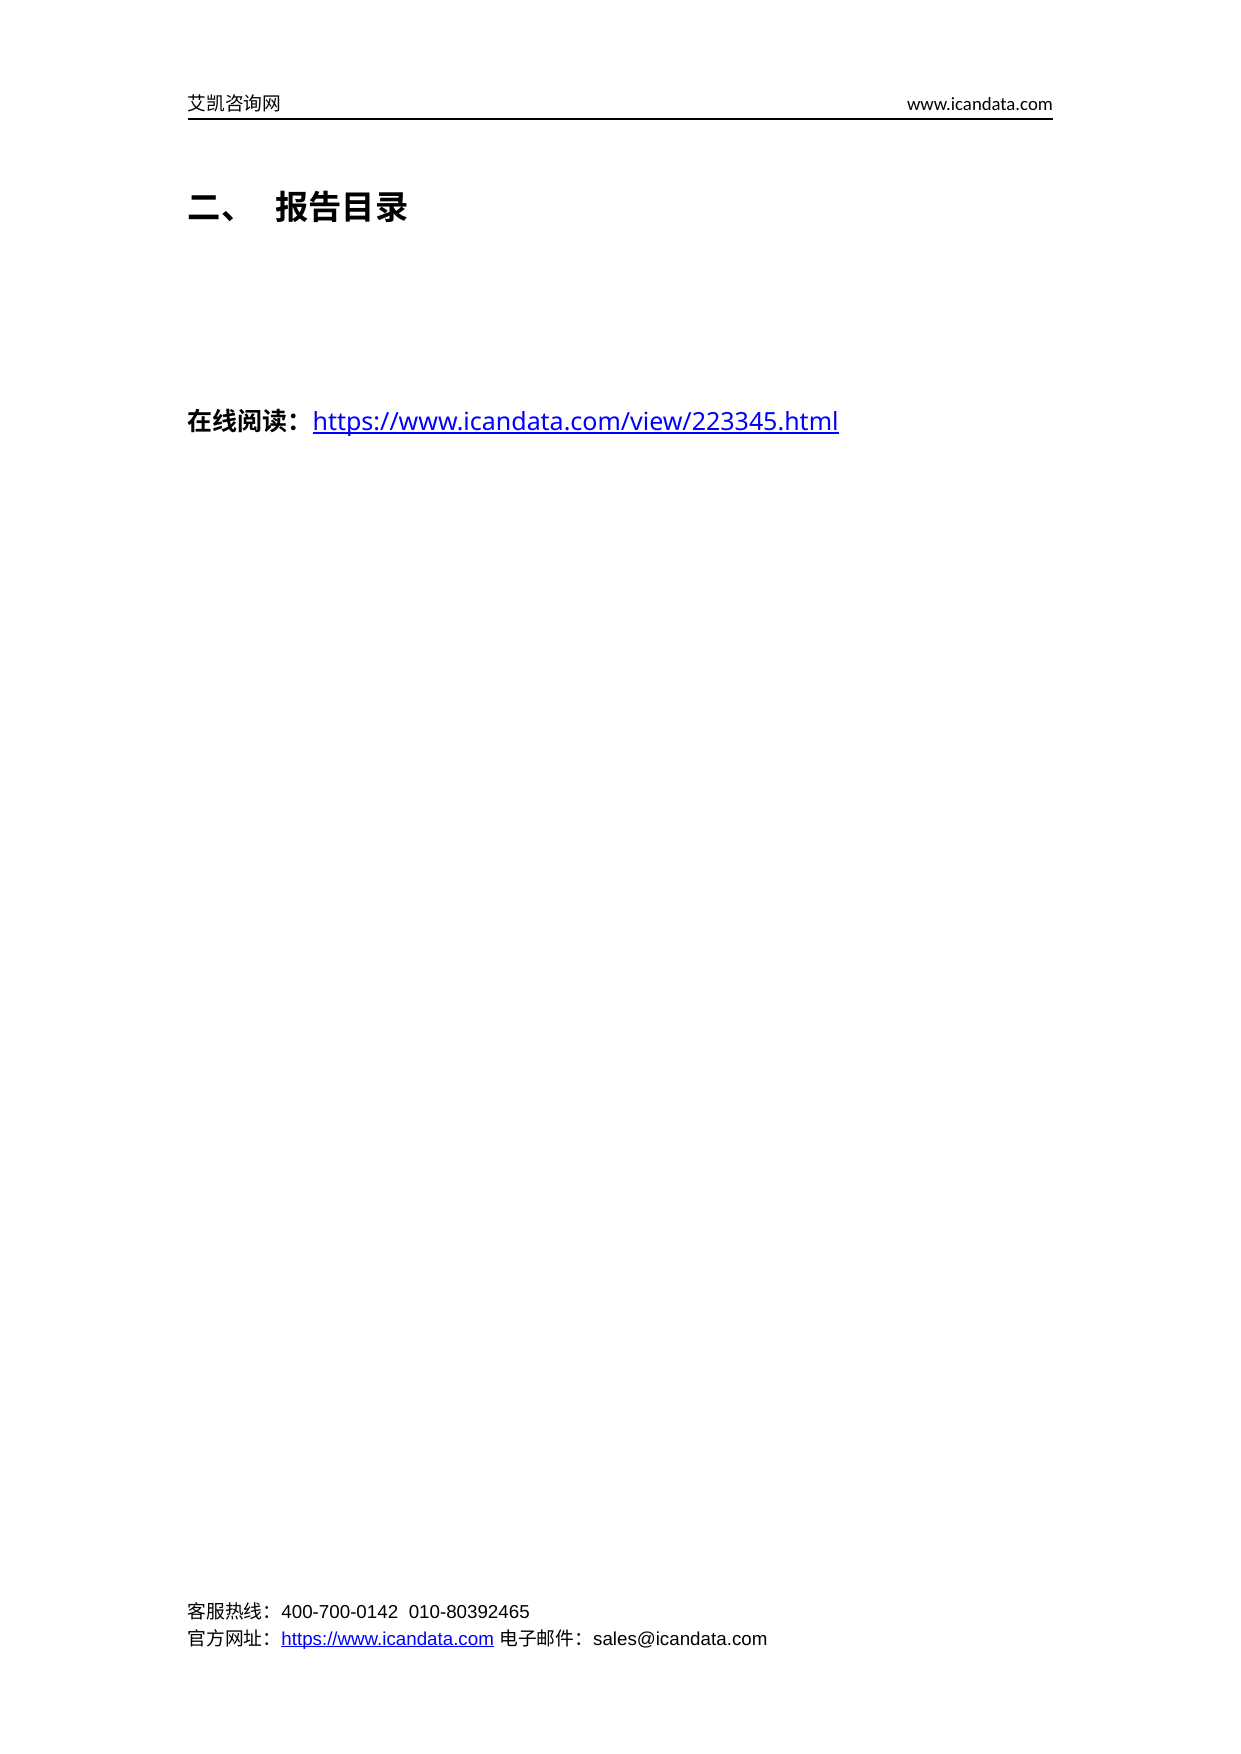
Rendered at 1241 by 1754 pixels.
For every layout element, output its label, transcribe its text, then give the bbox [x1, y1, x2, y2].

subtitle 报告目录 [187, 172, 1053, 237]
text 在线阅读：https://www.icandata.com/view/223345.html [187, 387, 1053, 452]
